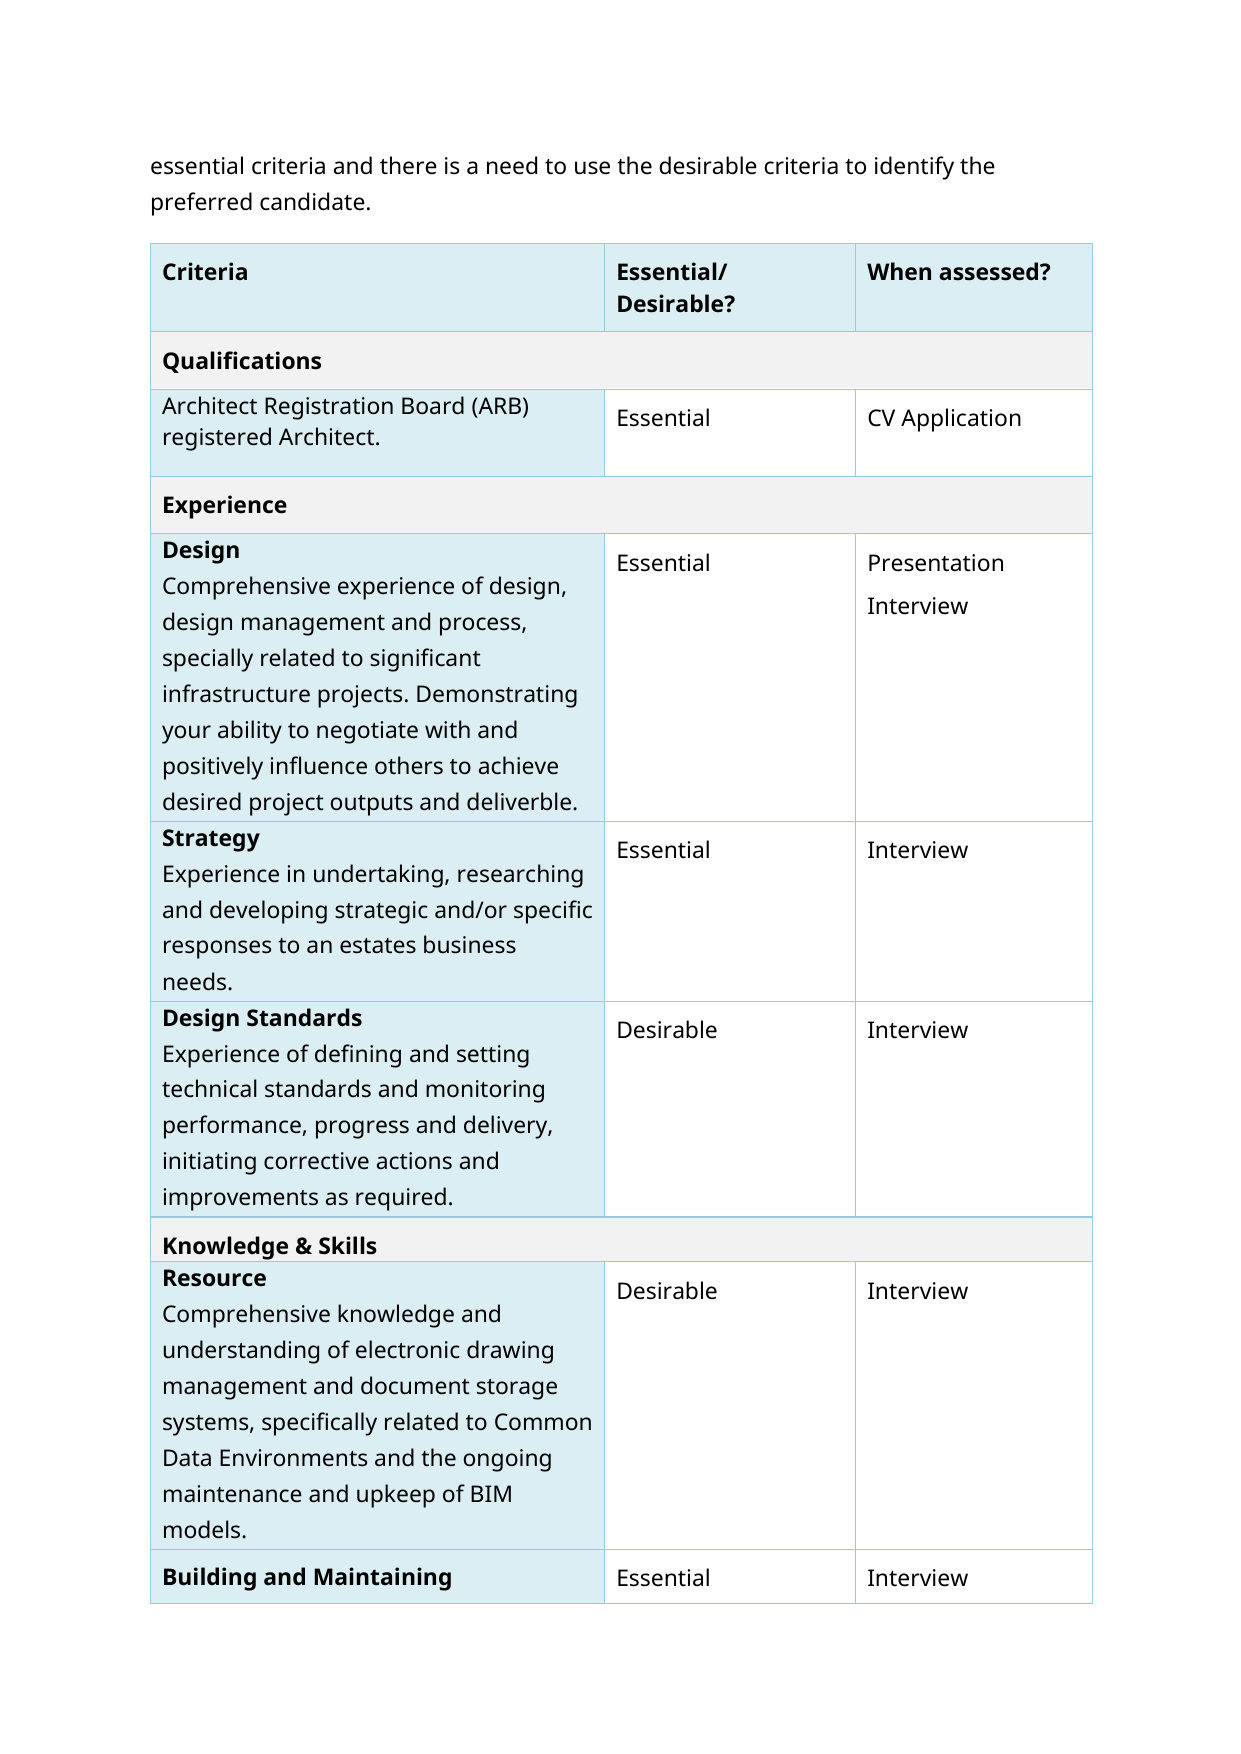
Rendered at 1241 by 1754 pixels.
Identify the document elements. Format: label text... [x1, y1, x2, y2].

table_cell Essential [605, 822, 855, 1001]
table_cell Strategy Experience in undertaking, researching and developing strategic and/or specific responses to an estates business needs. [151, 822, 604, 1001]
table_cell Essential [605, 1550, 855, 1603]
table_cell Resource Comprehensive knowledge and understanding of electronic drawing management and document storage systems, specifically related to Common Data Environments and the ongoing maintenance and upkeep of BIM models. [151, 1262, 604, 1549]
table_cell Qualifications [151, 332, 1092, 388]
table_cell Interview [856, 822, 1092, 1001]
table_cell Presentation Interview [856, 534, 1092, 821]
table_cell Experience [151, 477, 1092, 533]
table_cell Essential [605, 390, 855, 476]
table_cell Knowledge & Skills [151, 1218, 1092, 1261]
table_cell Desirable [605, 1002, 855, 1216]
table_cell Design Comprehensive experience of design, design management and process, specially related to significant infrastructure projects. Demonstrating your ability to negotiate with and positively influence others to achieve desired project outputs and deliverble. [151, 534, 604, 821]
table_cell Essential [605, 534, 855, 821]
table_cell CV Application [856, 390, 1092, 476]
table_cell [151, 1550, 604, 1603]
table_cell Interview [856, 1550, 1092, 1603]
table_cell Architect Registration Board (ARB) registered Architect. [151, 390, 604, 476]
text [150, 150, 1090, 217]
table_cell Interview [856, 1262, 1092, 1549]
table_header Essential/Desirable? [605, 244, 855, 331]
table_cell Interview [856, 1002, 1092, 1216]
table_header Criteria [151, 244, 604, 331]
table_cell Desirable [605, 1262, 855, 1549]
table_cell Design Standards Experience of defining and setting technical standards and monitoring performance, progress and delivery, initiating corrective actions and improvements as required. [151, 1002, 604, 1216]
table_header When assessed? [856, 244, 1092, 331]
